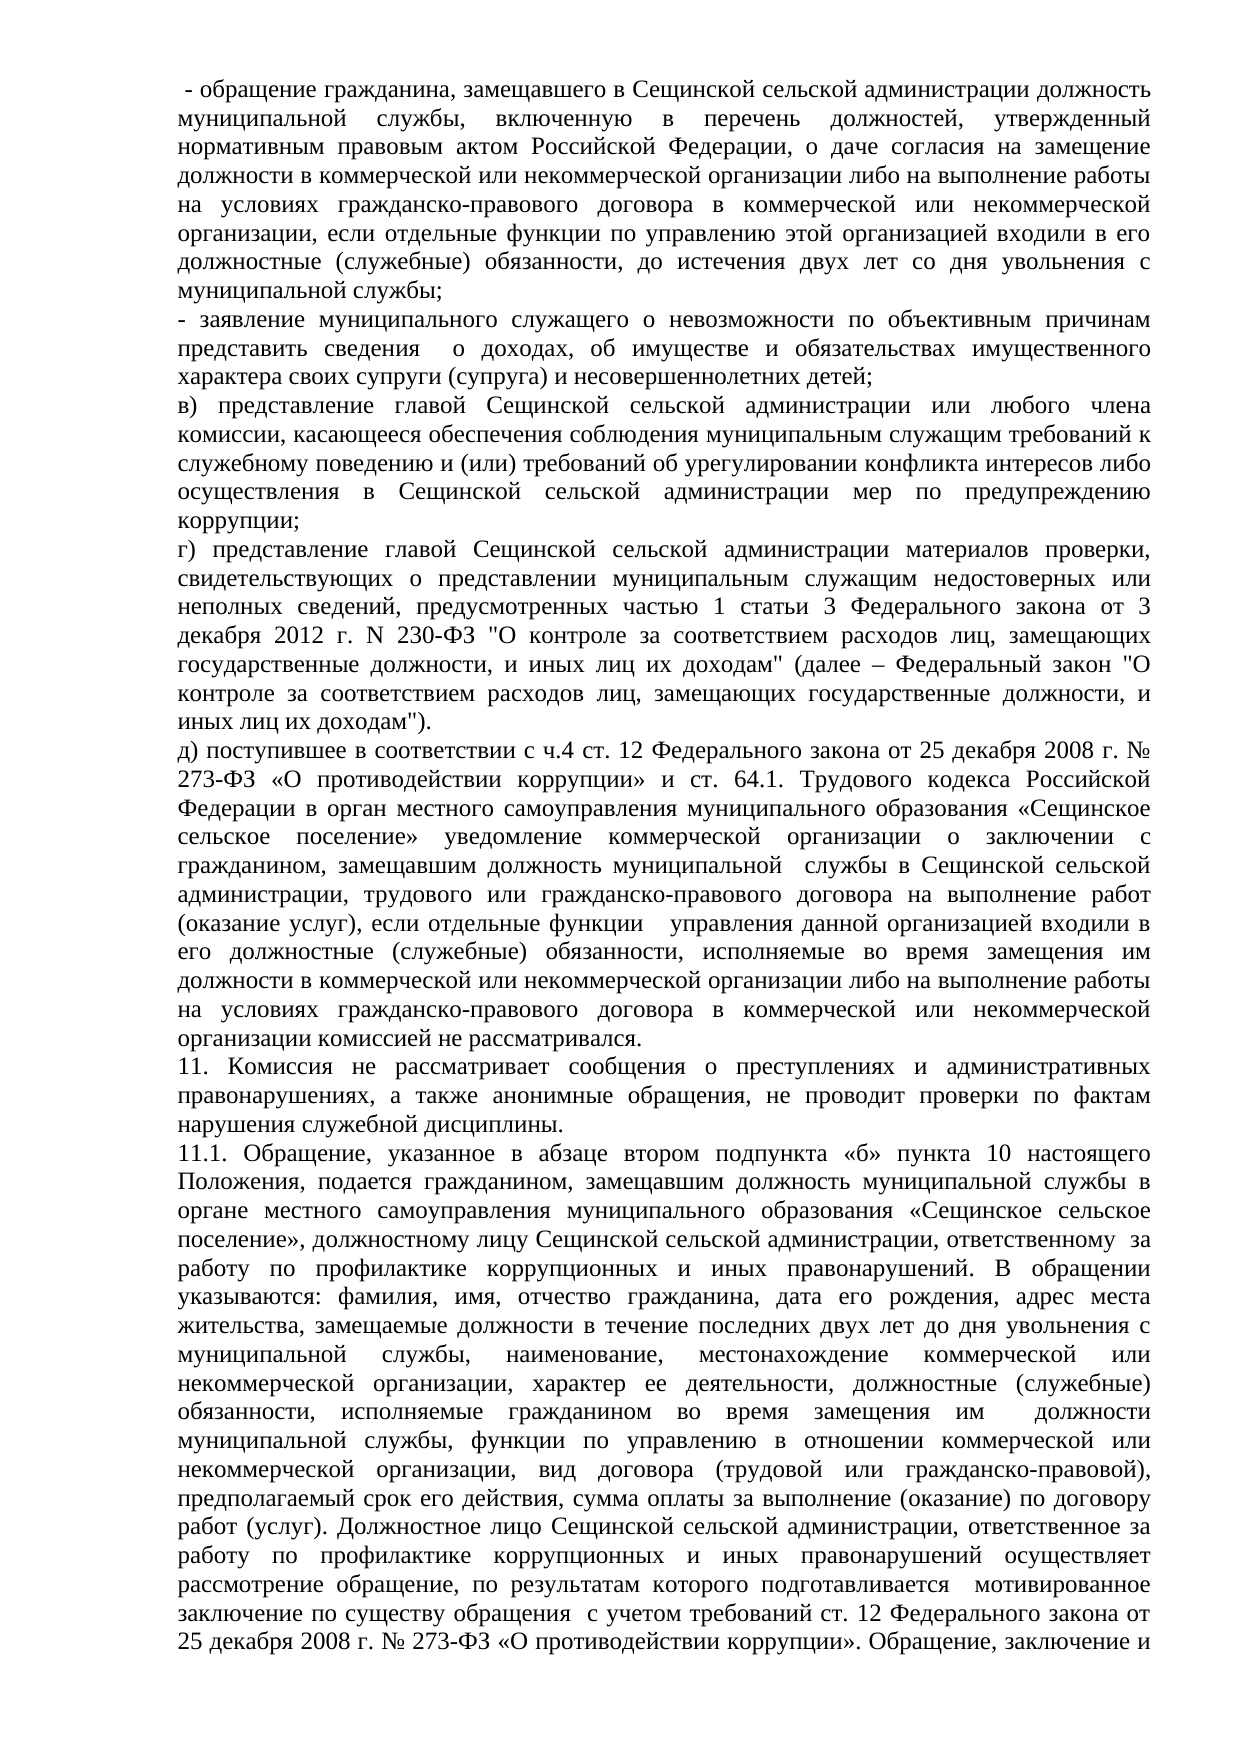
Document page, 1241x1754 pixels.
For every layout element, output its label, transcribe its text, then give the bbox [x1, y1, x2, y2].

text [177, 1138, 1152, 1655]
text д) поступившее в соответствии с ч.4 ст. 12 Федерального закона от 25 декабря 2008 г. № 273-ФЗ «О противодействии коррупции» и ст. 64.1. Трудового кодекса Российской Федерации в орган местного самоуправления муниципального образования «Сещинское сельское поселение» уведомление коммерческой организации о заключении с гражданином, замещавшим должность муниципальной службы в Сещинской сельской администрации, трудового или гражданско-правового договора на выполнение работ (оказание услуг), если отдельные функции управления данной организацией входили в его должностные (служебные) обязанности, исполняемые во время замещения им должности в коммерческой или некоммерческой организации либо на выполнение работы на условиях гражданско-правового договора в коммерческой или некоммерческой организации комиссией не рассматривался. [177, 735, 1152, 1051]
text в) представление главой Сещинской сельской администрации или любого члена комиссии, касающееся обеспечения соблюдения муниципальным служащим требований к служебному поведению и (или) требований об урегулировании конфликта интересов либо осуществления в Сещинской сельской администрации мер по предупреждению коррупции; [177, 390, 1152, 534]
text - обращение гражданина, замещавшего в Сещинской сельской администрации должность муниципальной службы, включенную в перечень должностей, утвержденный нормативным правовым актом Российской Федерации, о даче согласия на замещение должности в коммерческой или некоммерческой организации либо на выполнение работы на условиях гражданско-правового договора в коммерческой или некоммерческой организации, если отдельные функции по управлению этой организацией входили в его должностные (служебные) обязанности, до истечения двух лет со дня увольнения с муниципальной службы; [177, 74, 1152, 304]
text - заявление муниципального служащего о невозможности по объективным причинам представить сведения о доходах, об имуществе и обязательствах имущественного характера своих супруги (супруга) и несовершеннолетних детей; [177, 304, 1152, 390]
text г) представление главой Сещинской сельской администрации материалов проверки, свидетельствующих о представлении муниципальным служащим недостоверных или неполных сведений, предусмотренных частью 1 статьи 3 Федерального закона от 3 декабря . N 230-ФЗ "О контроле за соответствием расходов лиц, замещающих государственные должности, и иных лиц их доходам" (далее – Федеральный закон "О контроле за соответствием расходов лиц, замещающих государственные должности, и иных лиц их доходам"). [177, 534, 1152, 735]
text 11. Комиссия не рассматривает сообщения о преступлениях и административных правонарушениях, а также анонимные обращения, не проводит проверки по фактам нарушения служебной дисциплины. [177, 1051, 1152, 1138]
